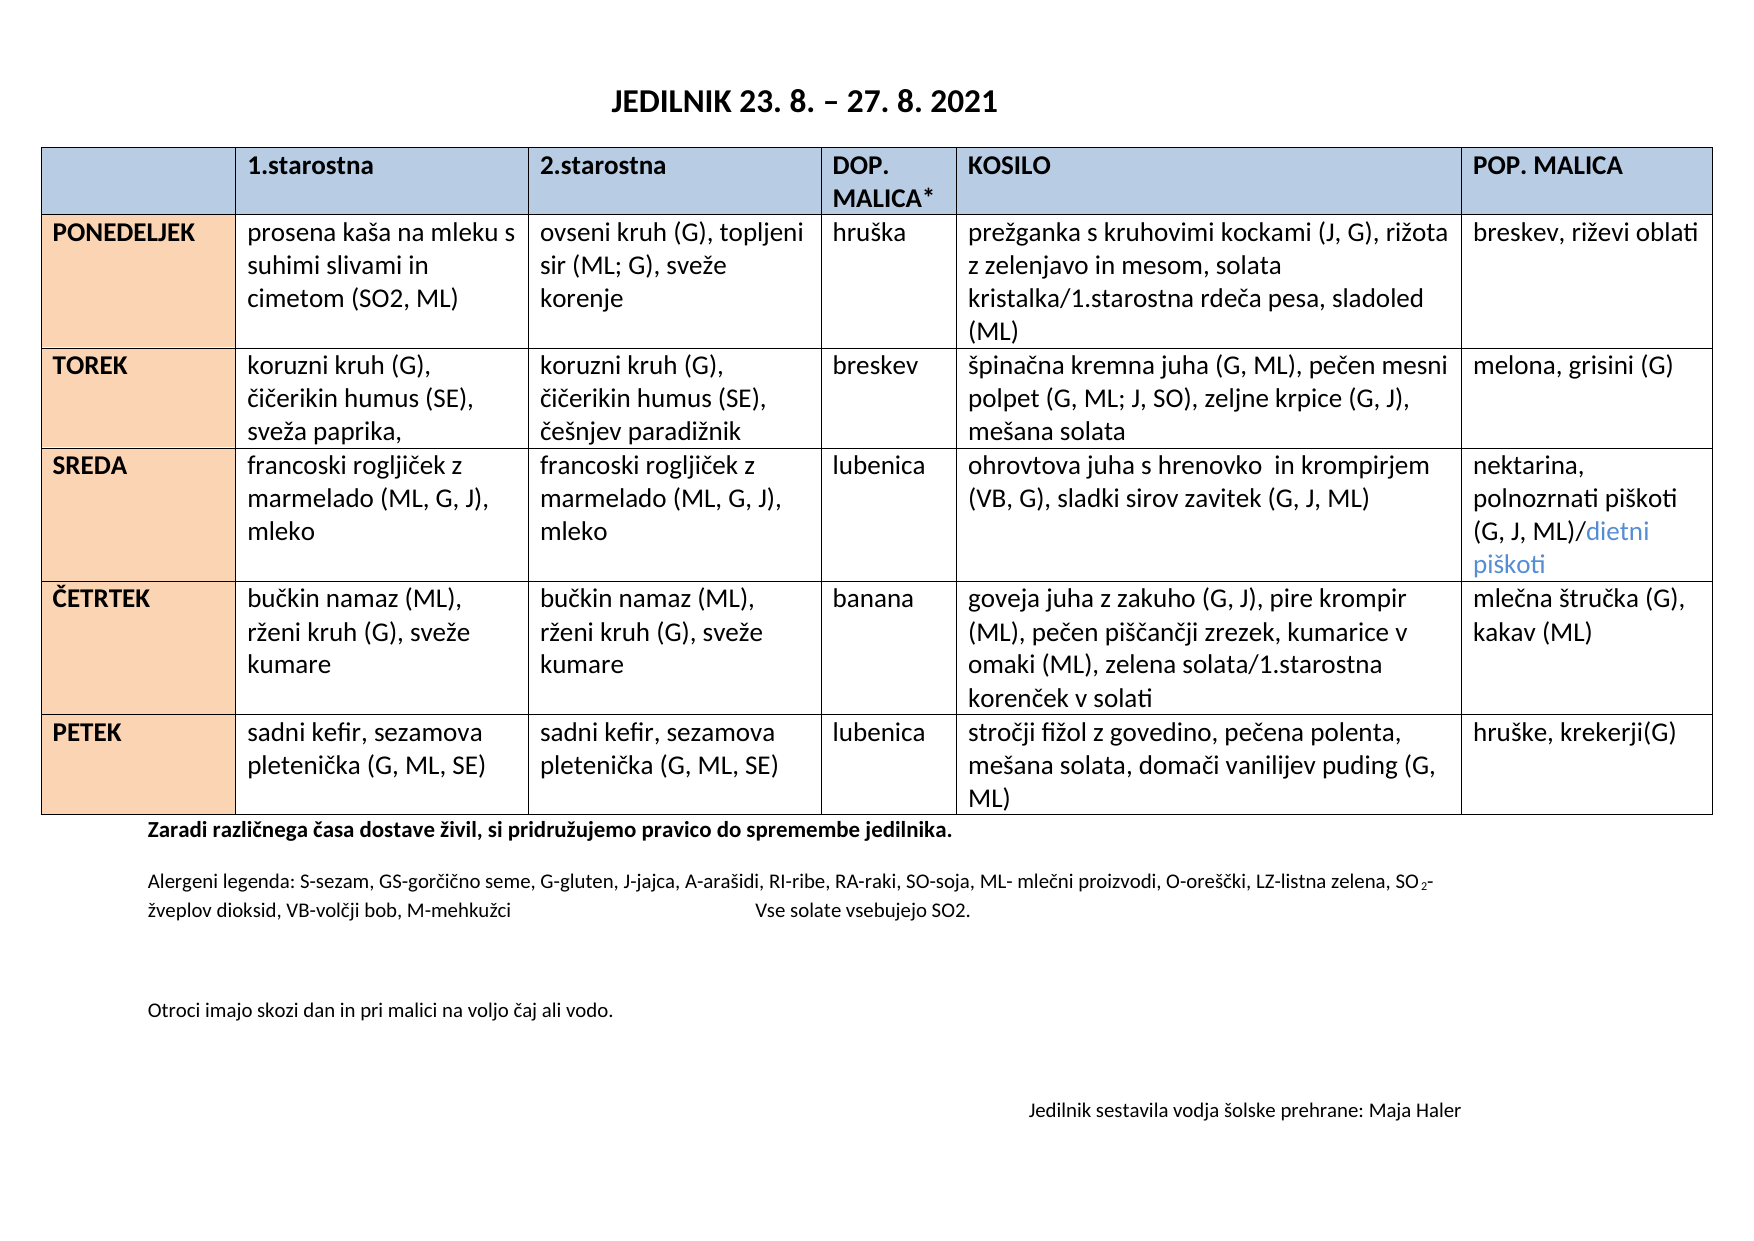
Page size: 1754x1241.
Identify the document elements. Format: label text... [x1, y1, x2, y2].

table_cell PETEK [42, 715, 235, 814]
table_cell mlečna štručka (G), kakav (ML) [1462, 582, 1712, 714]
text Zaradi različnega časa dostave živil, si pridružujemo pravico do spremembe jedilnika. [148, 815, 1462, 843]
table_header [42, 148, 235, 214]
table_cell banana [822, 582, 956, 714]
table_cell sadni kefir, sezamova pletenička (G, ML, SE) [529, 715, 821, 814]
table_cell lubenica [822, 449, 956, 581]
table_cell hruške, krekerji(G) [1462, 715, 1712, 814]
table_header 2.starostna [529, 148, 821, 214]
table_header 1.starostna [236, 148, 528, 214]
table_cell francoski rogljiček z marmelado (ML, G, J), mleko [529, 449, 821, 581]
table_cell stročji fižol z govedino, pečena polenta, mešana solata, domači vanilijev puding (G, ML) [957, 715, 1461, 814]
table_cell goveja juha z zakuho (G, J), pire krompir (ML), pečen piščančji zrezek, kumarice v omaki (ML), zelena solata/1.starostna korenček v solati [957, 582, 1461, 714]
table_cell ohrovtova juha s hrenovko in krompirjem (VB, G), sladki sirov zavitek (G, J, ML) [957, 449, 1461, 581]
table_cell prežganka s kruhovimi kockami (J, G), rižota z zelenjavo in mesom, solata kristalka/1.starostna rdeča pesa, sladoled (ML) [957, 215, 1461, 347]
text Jedilnik sestavila vodja šolske prehrane: Maja Haler [148, 1097, 1462, 1122]
table_cell špinačna kremna juha (G, ML), pečen mesni polpet (G, ML; J, SO), zeljne krpice (G, J), mešana solata [957, 349, 1461, 447]
table_cell bučkin namaz (ML), rženi kruh (G), sveže kumare [236, 582, 528, 714]
table_cell koruzni kruh (G), čičerikin humus (SE), sveža paprika, [236, 349, 528, 447]
table_cell hruška [822, 215, 956, 347]
table_header POP. MALICA [1462, 148, 1712, 214]
text JEDILNIK 23. 8. – 27. 8. 2021 [148, 79, 1462, 120]
table_cell SREDA [42, 449, 235, 581]
table_header KOSILO [957, 148, 1461, 214]
table_cell nektarina, polnozrnati piškoti (G, J, ML)/dietni piškoti [1462, 449, 1712, 581]
table_cell sadni kefir, sezamova pletenička (G, ML, SE) [236, 715, 528, 814]
table_cell francoski rogljiček z marmelado (ML, G, J), mleko [236, 449, 528, 581]
text Otroci imajo skozi dan in pri malici na voljo čaj ali vodo. [148, 997, 1462, 1022]
table_cell breskev, riževi oblati [1462, 215, 1712, 347]
text Alergeni legenda: S-sezam, GS-gorčično seme, G-gluten, J-jajca, A-arašidi, RI-ribe, RA-raki, SO-soja, ML- mlečni proizvodi, O-oreščki, LZ-listna zelena, SO2-žveplov dioksid, VB-volčji bob, M-mehkužci Vse solate vsebujejo SO2. [148, 868, 1462, 922]
table_cell ČETRTEK [42, 582, 235, 714]
table_cell PONEDELJEK [42, 215, 235, 347]
table_cell melona, grisini (G) [1462, 349, 1712, 447]
table_cell bučkin namaz (ML), rženi kruh (G), sveže kumare [529, 582, 821, 714]
table_cell koruzni kruh (G), čičerikin humus (SE), češnjev paradižnik [529, 349, 821, 447]
table_cell TOREK [42, 349, 235, 447]
table_cell breskev [822, 349, 956, 447]
table_cell ovseni kruh (G), topljeni sir (ML; G), sveže korenje [529, 215, 821, 347]
table_cell lubenica [822, 715, 956, 814]
table_header DOP. MALICA* [822, 148, 956, 214]
table_cell prosena kaša na mleku s suhimi slivami in cimetom (SO2, ML) [236, 215, 528, 347]
